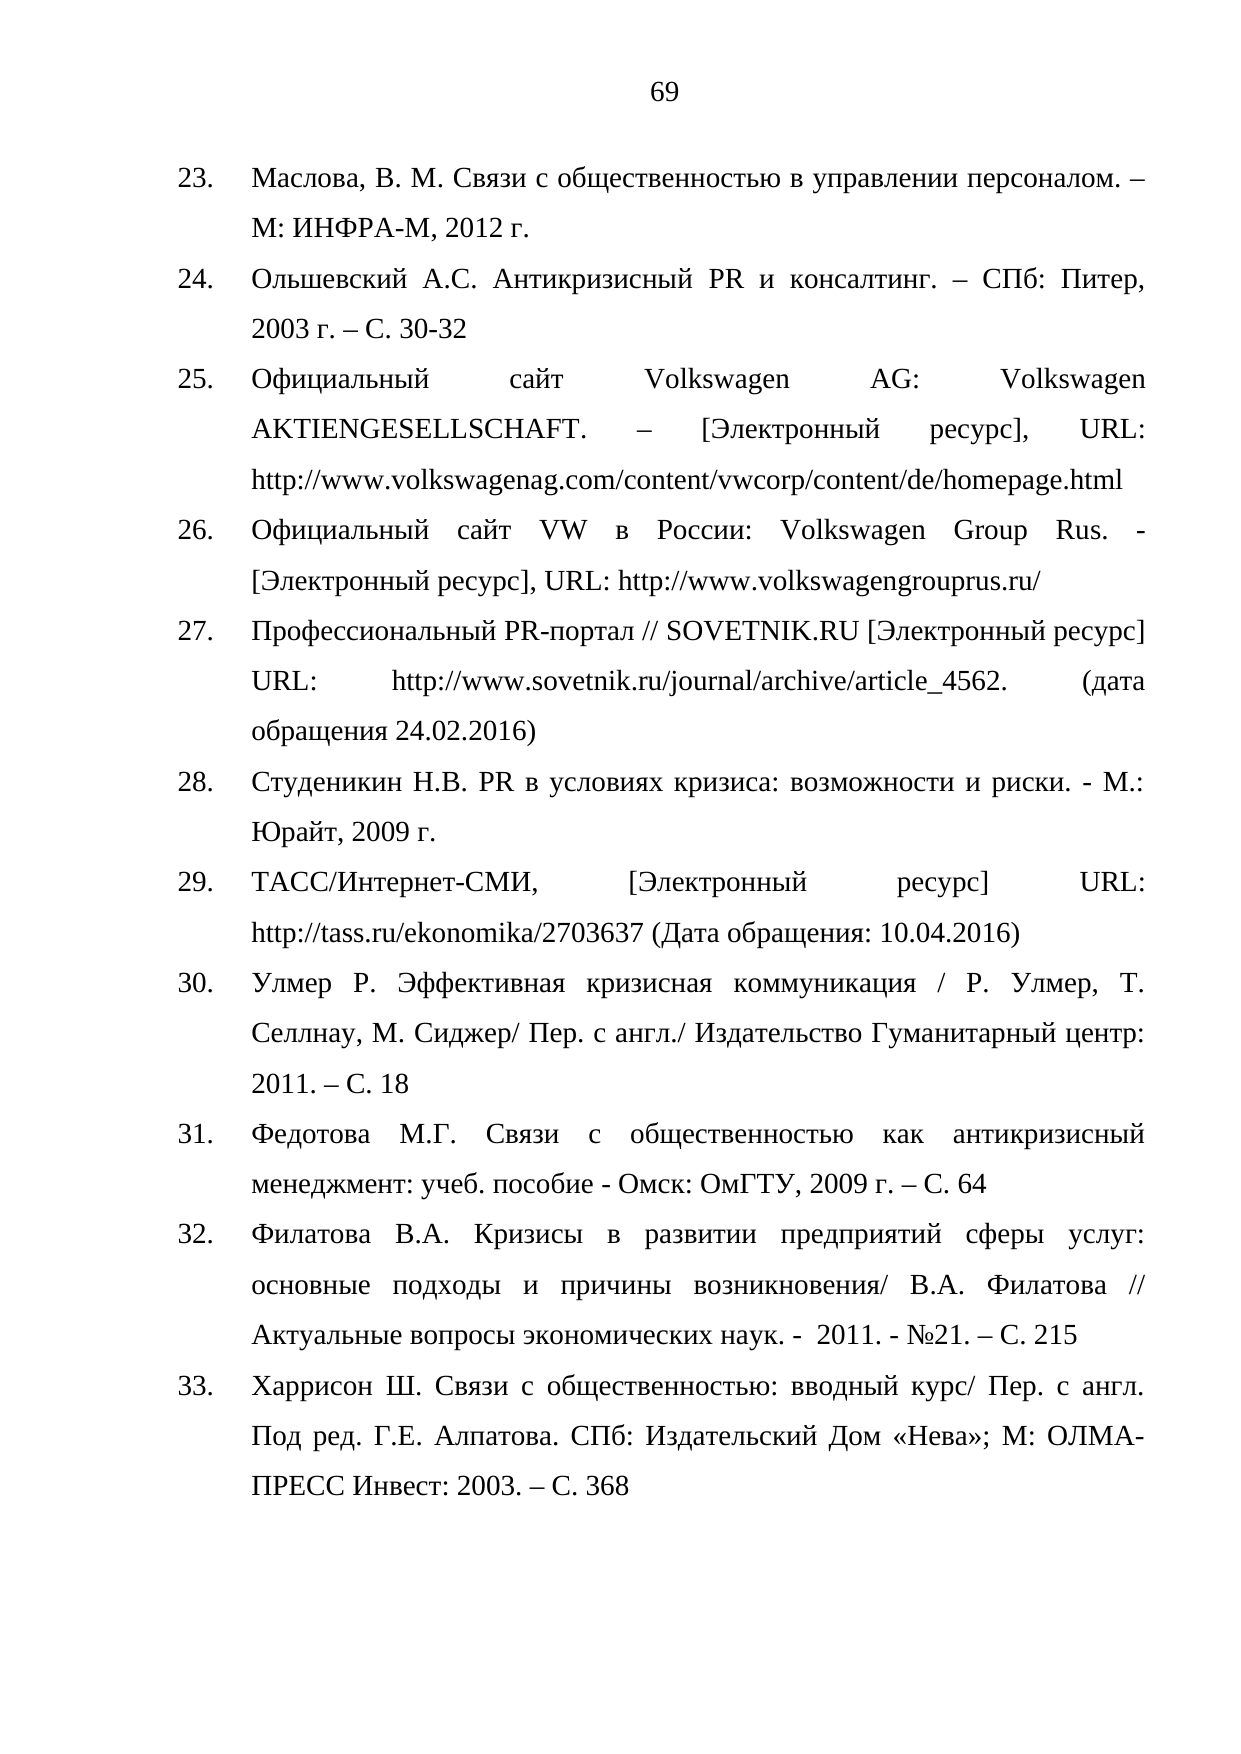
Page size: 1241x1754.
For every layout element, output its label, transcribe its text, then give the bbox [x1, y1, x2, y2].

list Маслова, В. М. Связи с общественностью в управлении персоналом. – М: ИНФРА-М, 2012 г. [177, 160, 1146, 244]
list Федотова М.Г. Связи с общественностью как антикризисный менеджмент: учеб. пособие - Омск: ОмГТУ, 2009 г. – С. 64 [177, 1116, 1146, 1200]
list ТАСС/Интернет-СМИ, [Электронный ресурс] URL: http://tass.ru/ekonomika/2703637 (Дата обращения: 10.04.2016) [177, 864, 1146, 948]
list Улмер Р. Эффективная кризисная коммуникация / Р. Улмер, Т. Селлнау, М. Сиджер/ Пер. с англ./ Издательство Гуманитарный центр: 2011. – С. 18 [177, 965, 1146, 1099]
list Официальный сайт Volkswagen AG: Volkswagen AKTIENGESELLSCHAFT. – [Электронный ресурс], URL: http://www.volkswagenag.com/content/vwcorp/content/de/homepage.html [177, 361, 1146, 496]
list Профессиональный PR-портал // SOVETNIK.RU [Электронный ресурс] URL: http://www.sovetnik.ru/journal/archive/article_4562. (дата обращения 24.02.2016) [177, 613, 1146, 747]
list Студеникин Н.В. PR в условиях кризиса: возможности и риски. - М.: Юрайт, 2009 г. [177, 764, 1146, 848]
list Официальный сайт VW в России: Volkswagen Group Rus. - [Электронный ресурс], URL: http://www.volkswagengrouprus.ru/ [177, 512, 1146, 596]
list Филатова В.А. Кризисы в развитии предприятий сферы услуг: основные подходы и причины возникновения/ В.А. Филатова // Актуальные вопросы экономических наук. - 2011. - №21. – С. 215 [177, 1217, 1146, 1351]
list Ольшевский А.С. Антикризисный PR и консалтинг. – СПб: Питер, 2003 г. – С. 30-32 [177, 261, 1146, 344]
list Харрисон Ш. Связи с общественностью: вводный курс/ Пер. с англ. Под ред. Г.Е. Алпатова. СПб: Издательский Дом «Нева»; М: ОЛМА-ПРЕСС Инвест: 2003. – С. 368 [177, 1368, 1146, 1502]
